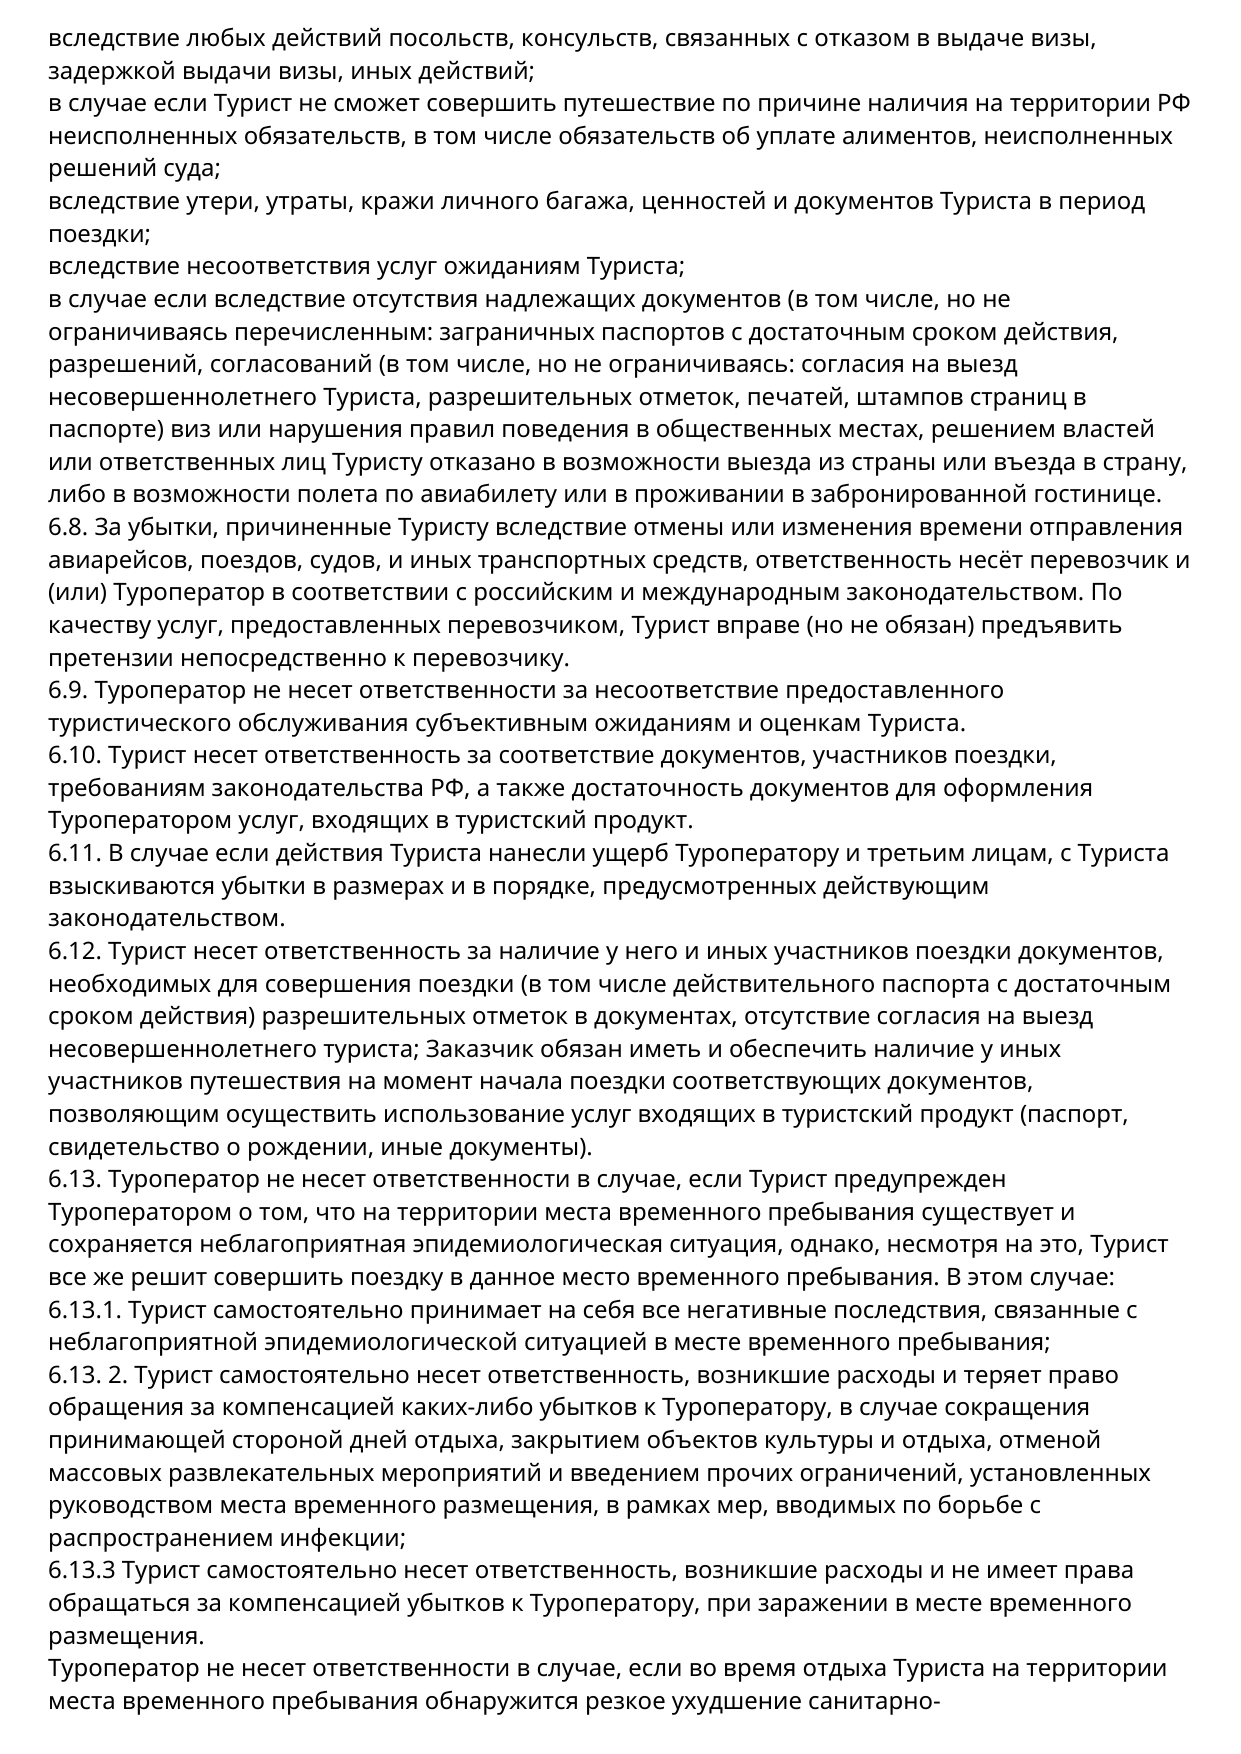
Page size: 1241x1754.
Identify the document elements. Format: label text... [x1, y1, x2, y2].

text вследствие любых действий посольств, консульств, связанных с отказом в выдаче визы, задержкой выдачи визы, иных действий; [48, 21, 1192, 86]
text 6.13.1. Турист самостоятельно принимает на себя все негативные последствия, связанные с неблагоприятной эпидемиологической ситуацией в месте временного пребывания; [48, 1292, 1192, 1358]
text 6.12. Турист несет ответственность за наличие у него и иных участников поездки документов, необходимых для совершения поездки (в том числе действительного паспорта с достаточным сроком действия) разрешительных отметок в документах, отсутствие согласия на выезд несовершеннолетнего туриста; Заказчик обязан иметь и обеспечить наличие у иных участников путешествия на момент начала поездки соответствующих документов, позволяющим осуществить использование услуг входящих в туристский продукт (паспорт, свидетельство о рождении, иные документы). [48, 934, 1192, 1162]
text в случае если вследствие отсутствия надлежащих документов (в том числе, но не ограничиваясь перечисленным: заграничных паспортов с достаточным сроком действия, разрешений, согласований (в том числе, но не ограничиваясь: согласия на выезд несовершеннолетнего Туриста, разрешительных отметок, печатей, штампов страниц в паспорте) виз или нарушения правил поведения в общественных местах, решением властей или ответственных лиц Туристу отказано в возможности выезда из страны или въезда в страну, либо в возможности полета по авиабилету или в проживании в забронированной гостинице. [48, 282, 1192, 510]
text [48, 1651, 1192, 1716]
text 6.11. В случае если действия Туриста нанесли ущерб Туроператору и третьим лицам, с Туриста взыскиваются убытки в размерах и в порядке, предусмотренных действующим законодательством. [48, 836, 1192, 934]
text 6.13.3 Турист самостоятельно несет ответственность, возникшие расходы и не имеет права обращаться за компенсацией убытков к Туроператору, при заражении в месте временного размещения. [48, 1553, 1192, 1651]
text в случае если Турист не сможет совершить путешествие по причине наличия на территории РФ неисполненных обязательств, в том числе обязательств об уплате алиментов, неисполненных решений суда; [48, 86, 1192, 184]
text 6.13. 2. Турист самостоятельно несет ответственность, возникшие расходы и теряет право обращения за компенсацией каких-либо убытков к Туроператору, в случае сокращения принимающей стороной дней отдыха, закрытием объектов культуры и отдыха, отменой массовых развлекательных мероприятий и введением прочих ограничений, установленных руководством места временного размещения, в рамках мер, вводимых по борьбе с распространением инфекции; [48, 1358, 1192, 1553]
text 6.9. Туроператор не несет ответственности за несоответствие предоставленного туристического обслуживания субъективным ожиданиям и оценкам Туриста. [48, 673, 1192, 738]
text 6.13. Туроператор не несет ответственности в случае, если Турист предупрежден Туроператором о том, что на территории места временного пребывания существует и сохраняется неблагоприятная эпидемиологическая ситуация, однако, несмотря на это, Турист все же решит совершить поездку в данное место временного пребывания. В этом случае: [48, 1162, 1192, 1292]
text 6.8. За убытки, причиненные Туристу вследствие отмены или изменения времени отправления авиарейсов, поездов, судов, и иных транспортных средств, ответственность несёт перевозчик и (или) Туроператор в соответствии с российским и международным законодательством. По качеству услуг, предоставленных перевозчиком, Турист вправе (но не обязан) предъявить претензии непосредственно к перевозчику. [48, 510, 1192, 673]
text вследствие несоответствия услуг ожиданиям Туриста; [48, 249, 1192, 282]
text вследствие утери, утраты, кражи личного багажа, ценностей и документов Туриста в период поездки; [48, 184, 1192, 249]
text 6.10. Турист несет ответственность за соответствие документов, участников поездки, требованиям законодательства РФ, а также достаточность документов для оформления Туроператором услуг, входящих в туристский продукт. [48, 738, 1192, 836]
